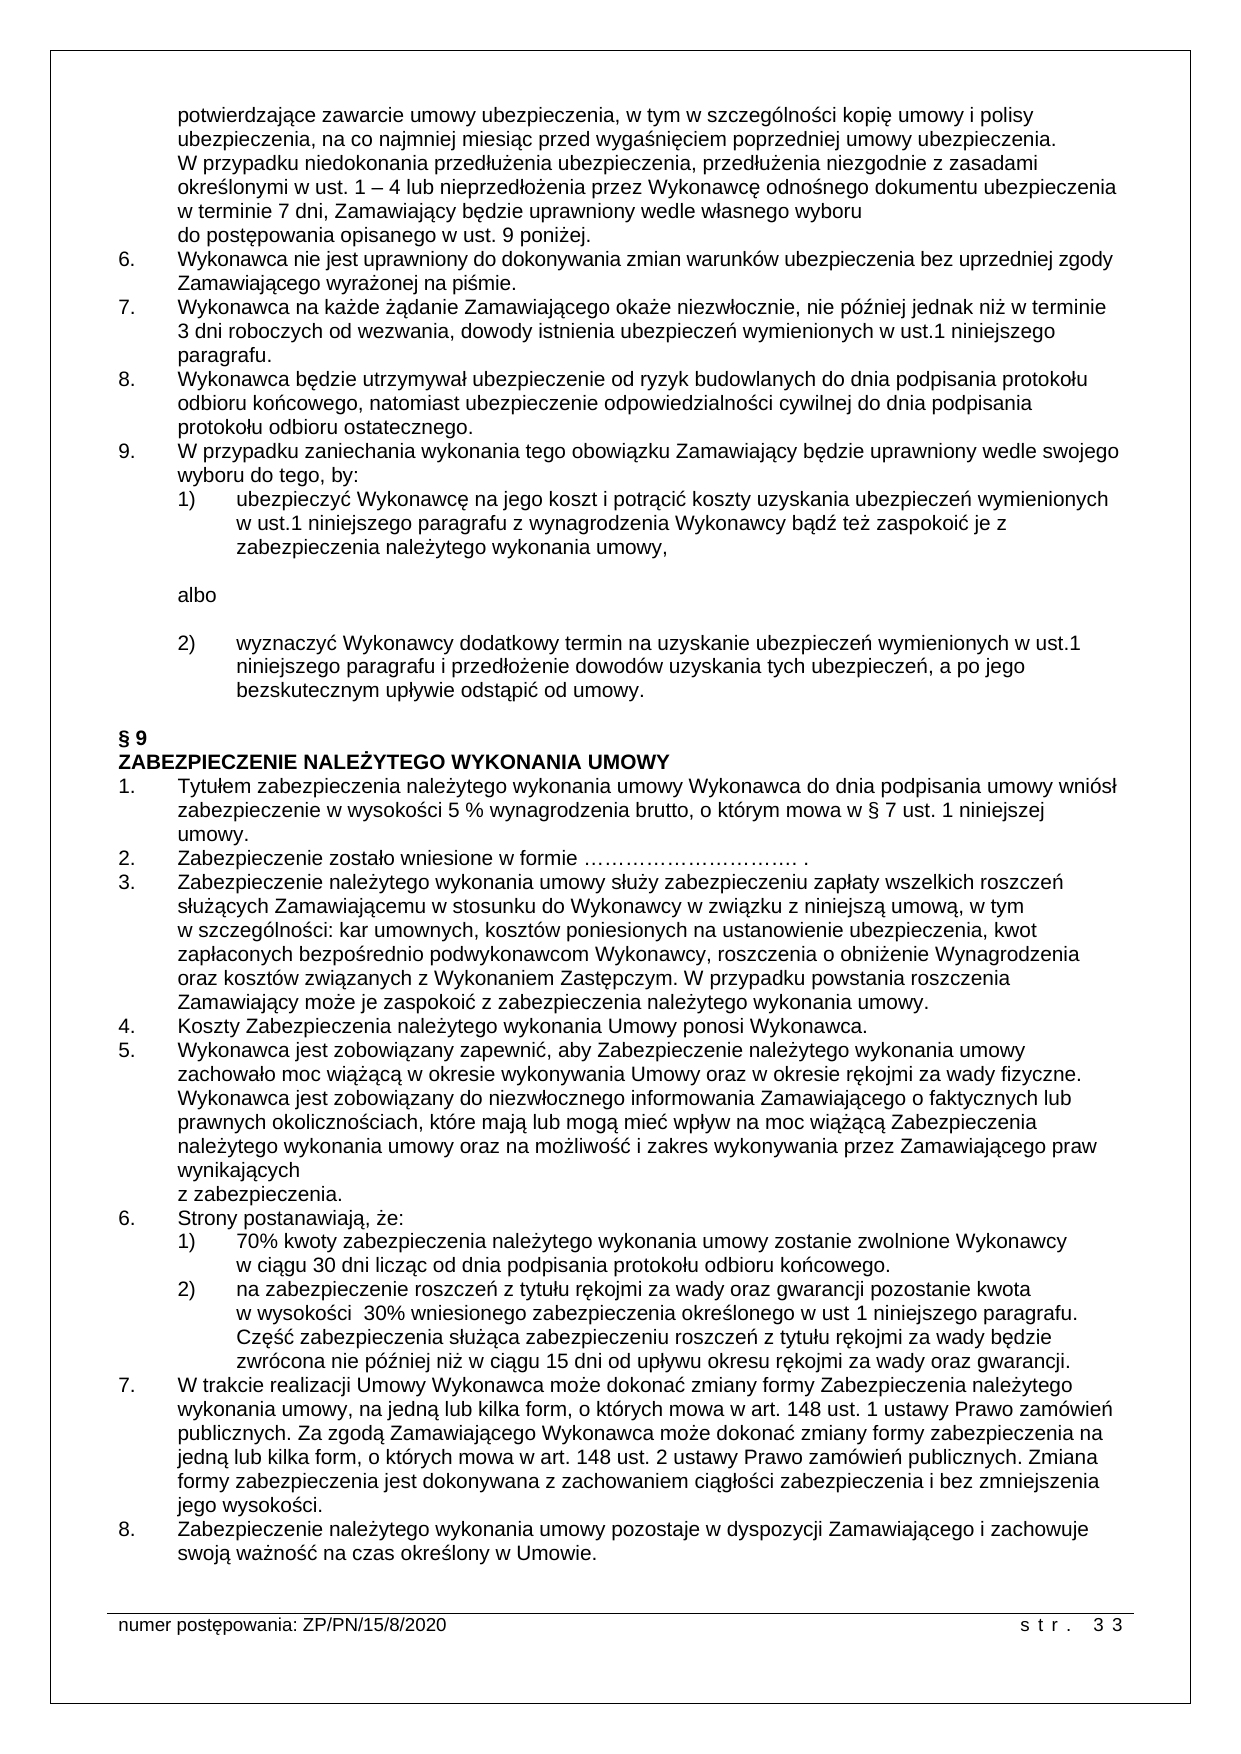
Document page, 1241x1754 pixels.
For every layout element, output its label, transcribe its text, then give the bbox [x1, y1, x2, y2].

list Wykonawca będzie utrzymywał ubezpieczenie od ryzyk budowlanych do dnia podpisania protokołu odbioru końcowego, natomiast ubezpieczenie odpowiedzialności cywilnej do dnia podpisania protokołu odbioru ostatecznego. [118, 367, 1122, 439]
list W trakcie realizacji Umowy Wykonawca może dokonać zmiany formy Zabezpieczenia należytego wykonania umowy, na jedną lub kilka form, o których mowa w art. 148 ust. 1 ustawy Prawo zamówień publicznych. Za zgodą Zamawiającego Wykonawca może dokonać zmiany formy zabezpieczenia na jedną lub kilka form, o których mowa w art. 148 ust. 2 ustawy Prawo zamówień publicznych. Zmiana formy zabezpieczenia jest dokonywana z zachowaniem ciągłości zabezpieczenia i bez zmniejszenia jego wysokości. [118, 1373, 1122, 1517]
list Zabezpieczenie należytego wykonania umowy pozostaje w dyspozycji Zamawiającego i zachowuje swoją ważność na czas określony w Umowie. [118, 1517, 1122, 1565]
text albo [177, 582, 1122, 606]
list W przypadku zaniechania wykonania tego obowiązku Zamawiający będzie uprawniony wedle swojego wyboru do tego, by: [118, 439, 1122, 487]
list Strony postanawiają, że: [118, 1205, 1122, 1229]
list ubezpieczyć Wykonawcę na jego koszt i potrącić koszty uzyskania ubezpieczeń wymienionych w ust.1 niniejszego paragrafu z wynagrodzenia Wykonawcy bądź też zaspokoić je z zabezpieczenia należytego wykonania umowy, [177, 487, 1122, 558]
list Koszty Zabezpieczenia należytego wykonania Umowy ponosi Wykonawca. [118, 1014, 1122, 1038]
list wyznaczyć Wykonawcy dodatkowy termin na uzyskanie ubezpieczeń wymienionych w ust.1 niniejszego paragrafu i przedłożenie dowodów uzyskania tych ubezpieczeń, a po jego bezskutecznym upływie odstąpić od umowy. [177, 630, 1122, 702]
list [118, 103, 1122, 247]
list Tytułem zabezpieczenia należytego wykonania umowy Wykonawca do dnia podpisania umowy wniósł zabezpieczenie w wysokości 5 % wynagrodzenia brutto, o którym mowa w § 7 ust. 1 niniejszej umowy. [118, 774, 1122, 846]
list na zabezpieczenie roszczeń z tytułu rękojmi za wady oraz gwarancji pozostanie kwota w wysokości 30% wniesionego zabezpieczenia określonego w ust 1 niniejszego paragrafu. Część zabezpieczenia służąca zabezpieczeniu roszczeń z tytułu rękojmi za wady będzie zwrócona nie później niż w ciągu 15 dni od upływu okresu rękojmi za wady oraz gwarancji. [177, 1277, 1122, 1373]
list Wykonawca na każde żądanie Zamawiającego okaże niezwłocznie, nie później jednak niż w terminie 3 dni roboczych od wezwania, dowody istnienia ubezpieczeń wymienionych w ust.1 niniejszego paragrafu. [118, 295, 1122, 367]
list Wykonawca nie jest uprawniony do dokonywania zmian warunków ubezpieczenia bez uprzedniej zgody Zamawiającego wyrażonej na piśmie. [118, 247, 1122, 295]
list Zabezpieczenie należytego wykonania umowy służy zabezpieczeniu zapłaty wszelkich roszczeń służących Zamawiającemu w stosunku do Wykonawcy w związku z niniejszą umową, w tym w szczególności: kar umownych, kosztów poniesionych na ustanowienie ubezpieczenia, kwot zapłaconych bezpośrednio podwykonawcom Wykonawcy, roszczenia o obniżenie Wynagrodzenia oraz kosztów związanych z Wykonaniem Zastępczym. W przypadku powstania roszczenia Zamawiający może je zaspokoić z zabezpieczenia należytego wykonania umowy. [118, 870, 1122, 1014]
list Wykonawca jest zobowiązany zapewnić, aby Zabezpieczenie należytego wykonania umowy zachowało moc wiążącą w okresie wykonywania Umowy oraz w okresie rękojmi za wady fizyczne. Wykonawca jest zobowiązany do niezwłocznego informowania Zamawiającego o faktycznych lub prawnych okolicznościach, które mają lub mogą mieć wpływ na moc wiążącą Zabezpieczenia należytego wykonania umowy oraz na możliwość i zakres wykonywania przez Zamawiającego praw wynikających z zabezpieczenia. [118, 1038, 1122, 1205]
text § 9 [118, 726, 1122, 750]
text ZABEZPIECZENIE NALEŻYTEGO WYKONANIA UMOWY [118, 750, 1122, 774]
list Zabezpieczenie zostało wniesione w formie …………………………. . [118, 846, 1122, 870]
list 70% kwoty zabezpieczenia należytego wykonania umowy zostanie zwolnione Wykonawcy w ciągu 30 dni licząc od dnia podpisania protokołu odbioru końcowego. [177, 1229, 1122, 1277]
